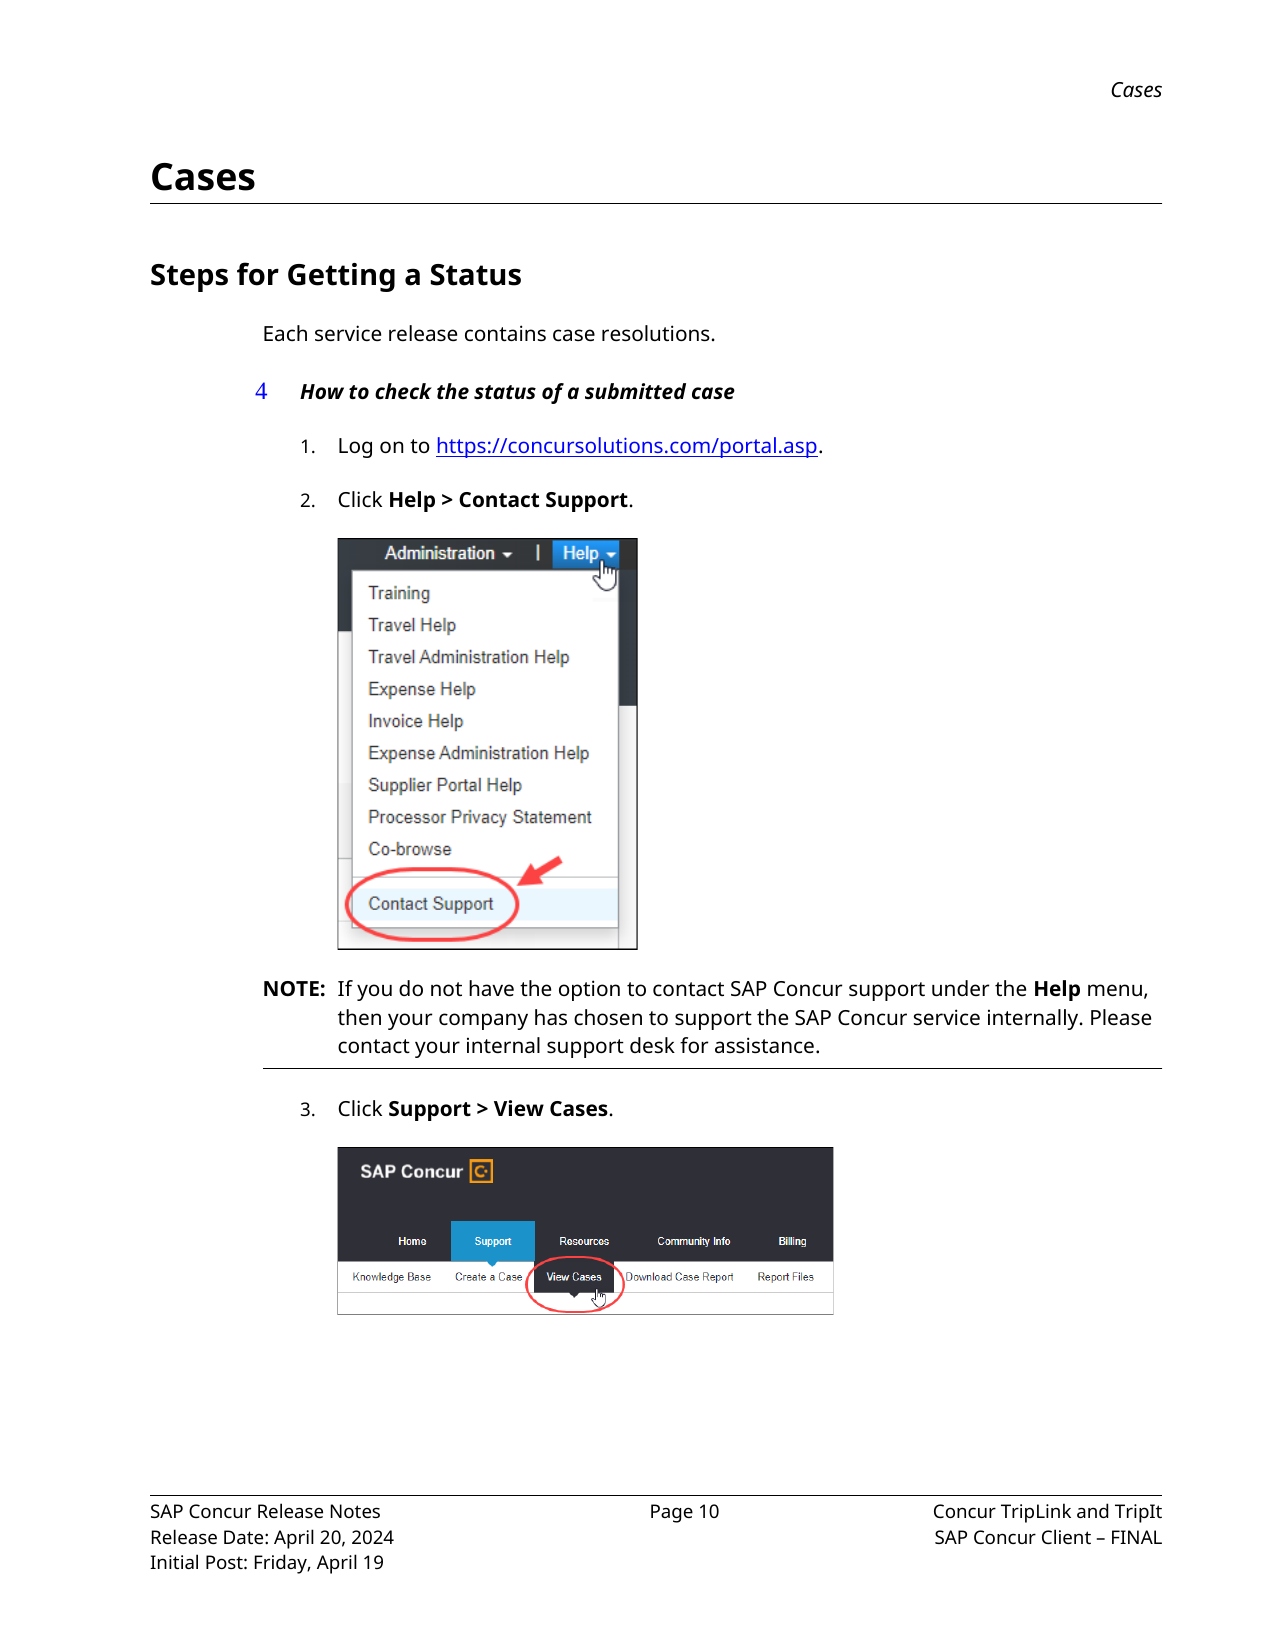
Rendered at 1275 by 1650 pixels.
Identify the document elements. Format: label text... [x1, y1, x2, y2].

subtitle Cases [150, 150, 1162, 203]
text Click Support > View Cases. [300, 1094, 1162, 1122]
list Log on to https://concursolutions.com/portal.asp. [300, 431, 1162, 460]
picture [337, 538, 638, 950]
text Click Help > Contact Support. [300, 485, 1162, 513]
picture [337, 1147, 834, 1315]
text If you do not have the option to contact SAP Concur support under the Help menu, then your company has chosen to support the SAP Concur service internally. Please contact your internal support desk for assistance. [262, 974, 1162, 1069]
text Each service release contains case resolutions. [262, 319, 1162, 347]
subtitle How to check the status of a submitted case [255, 372, 1162, 406]
subtitle Steps for Getting a Status [150, 254, 1162, 294]
